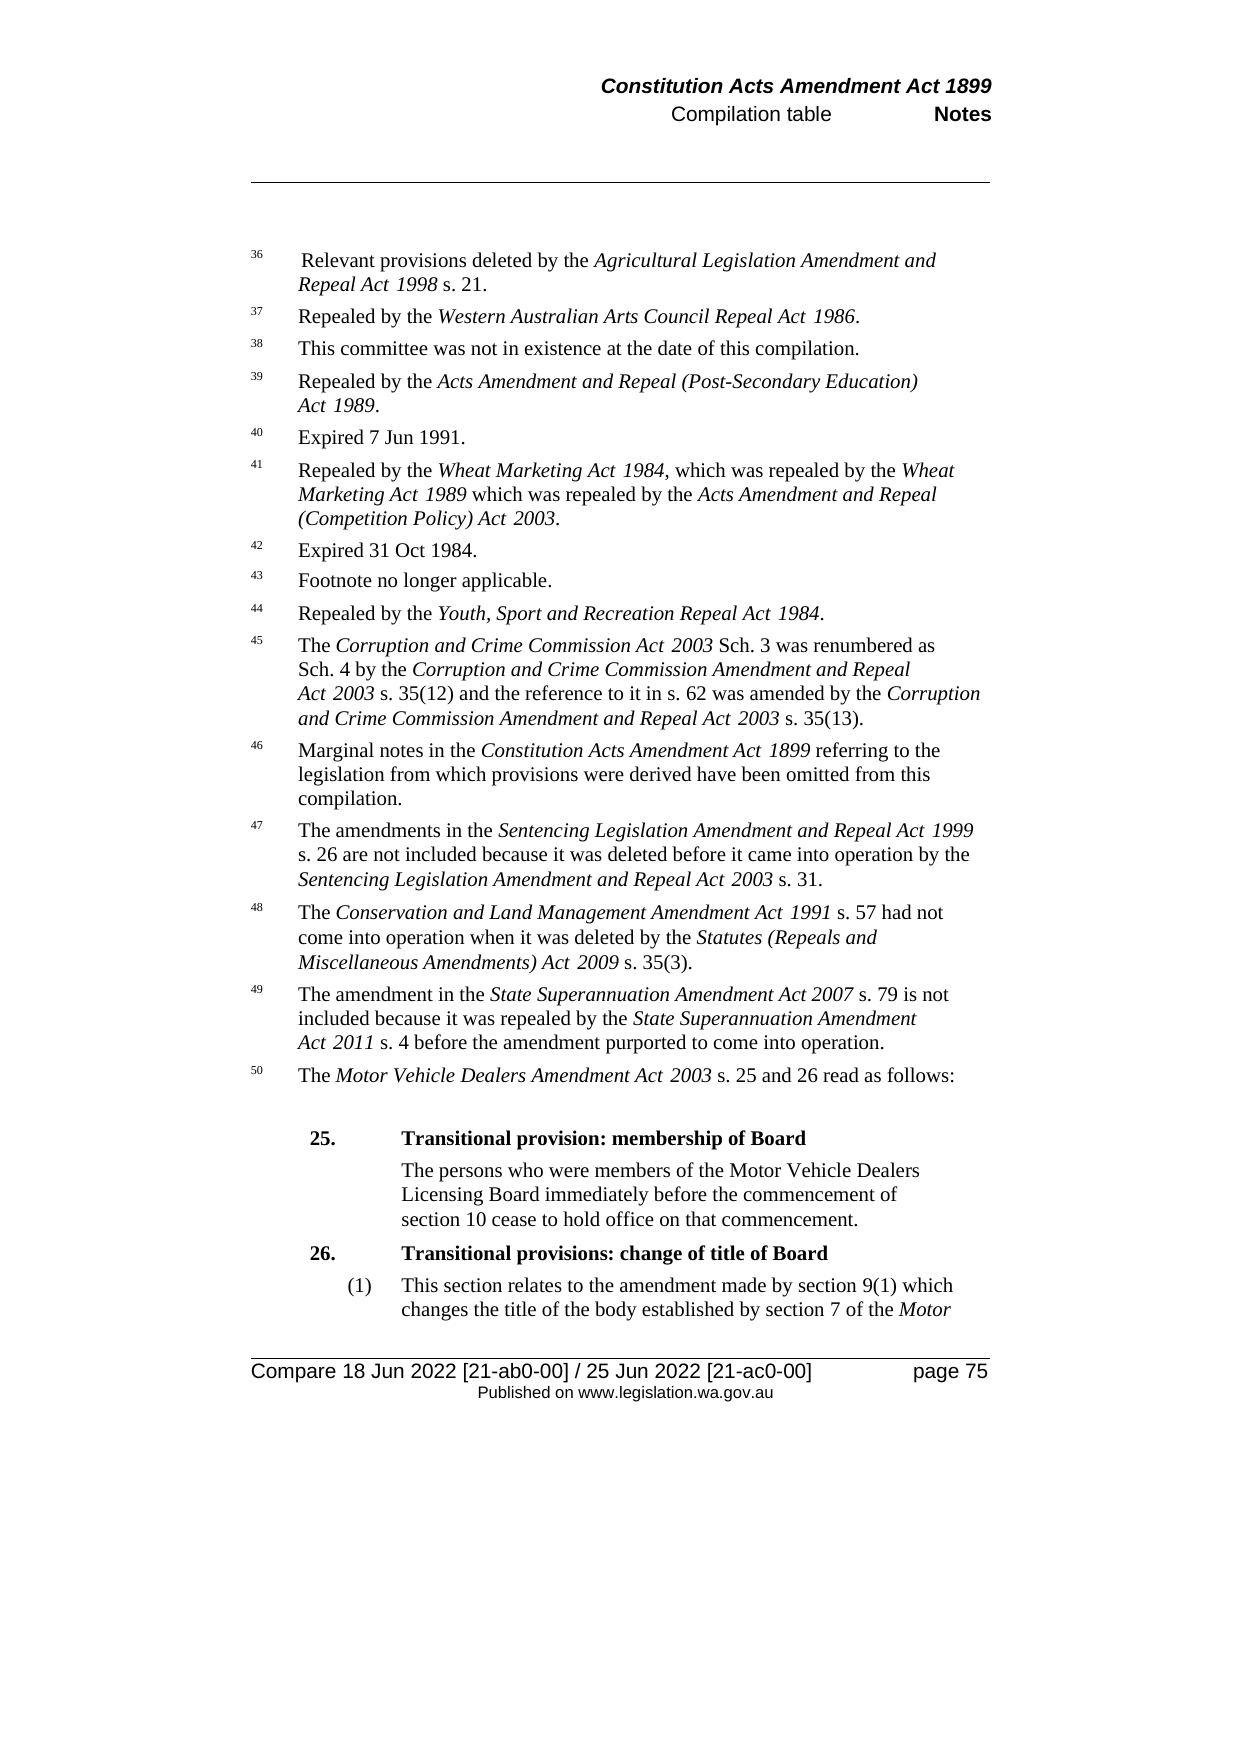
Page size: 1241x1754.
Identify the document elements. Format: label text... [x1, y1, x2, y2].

text 45 The Corruption and Crime Commission Act 2003 Sch. 3 was renumbered as Sch. 4 by the Corruption and Crime Commission Amendment and Repeal Act 2003 s. 35(12) and the reference to it in s. 62 was amended by the Corruption and Crime Commission Amendment and Repeal Act 2003 s. 35(13). [251, 633, 990, 729]
text 50 The Motor Vehicle Dealers Amendment Act 2003 s. 25 and 26 read as follows: [251, 1063, 990, 1087]
text 39 Repealed by the Acts Amendment and Repeal (Post-Secondary Education) Act 1989. [251, 369, 990, 417]
subtitle 25. Transitional provision: membership of Board [309, 1126, 960, 1150]
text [312, 1273, 960, 1321]
text 40 Expired 7 Jun 1991. [251, 425, 990, 449]
text 36 Relevant provisions deleted by the Agricultural Legislation Amendment and Repeal Act 1998 s. 21. [251, 247, 990, 296]
text 41 Repealed by the Wheat Marketing Act 1984, which was repealed by the Wheat Marketing Act 1989 which was repealed by the Acts Amendment and Repeal (Competition Policy) Act 2003. [251, 458, 990, 530]
text 48 The Conservation and Land Management Amendment Act 1991 s. 57 had not come into operation when it was deleted by the Statutes (Repeals and Miscellaneous Amendments) Act 2009 s. 35(3). [251, 899, 990, 974]
text 42 Expired 31 Oct 1984. [251, 538, 990, 562]
text 43 Footnote no longer applicable. [251, 568, 990, 592]
text 49 The amendment in the State Superannuation Amendment Act 2007 s. 79 is not included because it was repealed by the State Superannuation Amendment Act 2011 s. 4 before the amendment purported to come into operation. [251, 982, 990, 1054]
text The persons who were members of the Motor Vehicle Dealers Licensing Board immediately before the commencement of section 10 cease to hold office on that commencement. [312, 1158, 960, 1231]
text 44 Repealed by the Youth, Sport and Recreation Repeal Act 1984. [251, 601, 990, 625]
text 46 Marginal notes in the Constitution Acts Amendment Act 1899 referring to the legislation from which provisions were derived have been omitted from this compilation. [251, 738, 990, 810]
subtitle 26. Transitional provisions: change of title of Board [309, 1241, 960, 1265]
text 38 This committee was not in existence at the date of this compilation. [251, 336, 990, 360]
text 37 Repealed by the Western Australian Arts Council Repeal Act 1986. [251, 304, 990, 328]
text 47 The amendments in the Sentencing Legislation Amendment and Repeal Act 1999 s. 26 are not included because it was deleted before it came into operation by the Sentencing Legislation Amendment and Repeal Act 2003 s. 31. [251, 818, 990, 891]
